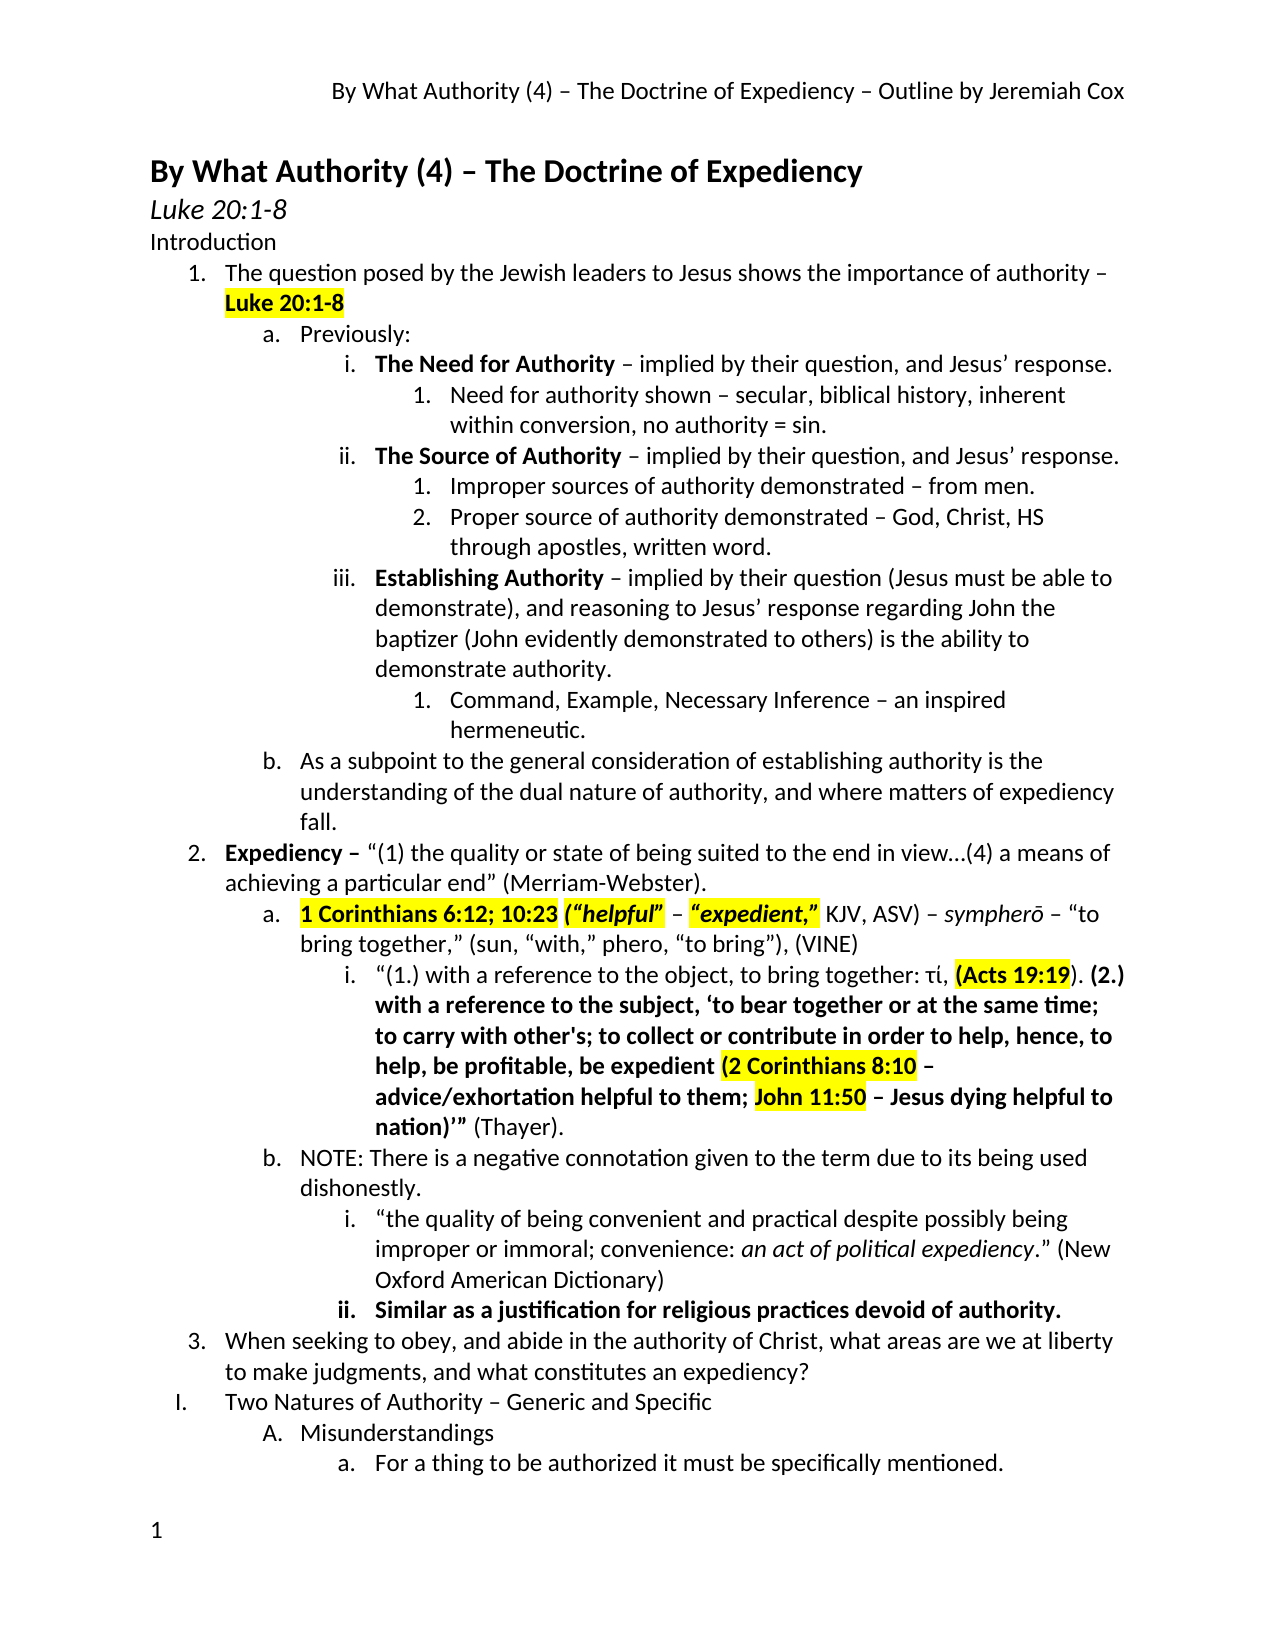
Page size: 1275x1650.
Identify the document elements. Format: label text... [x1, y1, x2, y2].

text Luke 20:1-8 [150, 191, 1125, 226]
text Introduction [150, 226, 1125, 257]
list Need for authority shown – secular, biblical history, inherent within conversion, no authority = sin. [412, 379, 1125, 440]
list As a subpoint to the general consideration of establishing authority is the understanding of the dual nature of authority, and where matters of expediency fall. [262, 745, 1125, 837]
list Improper sources of authority demonstrated – from men. [412, 471, 1125, 501]
list For a thing to be authorized it must be specifically mentioned. [337, 1447, 1125, 1478]
text By What Authority (4) – The Doctrine of Expediency [150, 150, 1125, 191]
list NOTE: There is a negative connotation given to the term due to its being used dishonestly. [262, 1142, 1125, 1203]
list The Need for Authority – implied by their question, and Jesus’ response. [356, 348, 1125, 379]
list Establishing Authority – implied by their question (Jesus must be able to demonstrate), and reasoning to Jesus’ response regarding John the baptizer (John evidently demonstrated to others) is the ability to demonstrate authority. [356, 562, 1125, 684]
list When seeking to obey, and abide in the authority of Christ, what areas are we at liberty to make judgments, and what constitutes an expediency? [187, 1325, 1125, 1386]
list Misunderstandings [262, 1417, 1125, 1447]
list Command, Example, Necessary Inference – an inspired hermeneutic. [412, 684, 1125, 745]
list Proper source of authority demonstrated – God, Christ, HS through apostles, written word. [412, 501, 1125, 562]
list Similar as a justification for religious practices devoid of authority. [356, 1294, 1125, 1325]
list “the quality of being convenient and practical despite possibly being improper or immoral; convenience: an act of political expediency.” (New Oxford American Dictionary) [356, 1203, 1125, 1294]
list 1 Corinthians 6:12; 10:23 (“helpful” – “expedient,” KJV, ASV) – sympherō – “to bring together,” (sun, “with,” phero, “to bring”), (VINE) [262, 898, 1125, 959]
list Previously: [262, 318, 1125, 348]
list “(1.) with a reference to the object, to bring together: τί, (Acts 19:19). (2.) with a reference to the subject, ‘to bear together or at the same time; to carry with other's; to collect or contribute in order to help, hence, to help, be profitable, be expedient (2 Corinthians 8:10 – advice/exhortation helpful to them; John 11:50 – Jesus dying helpful to nation)’” (Thayer). [356, 959, 1125, 1142]
list The Source of Authority – implied by their question, and Jesus’ response. [356, 440, 1125, 471]
list The question posed by the Jewish leaders to Jesus shows the importance of authority – Luke 20:1-8 [187, 257, 1125, 318]
list Expediency – “(1) the quality or state of being suited to the end in view…(4) a means of achieving a particular end” (Merriam-Webster). [187, 837, 1125, 898]
list Two Natures of Authority – Generic and Specific [187, 1386, 1125, 1417]
